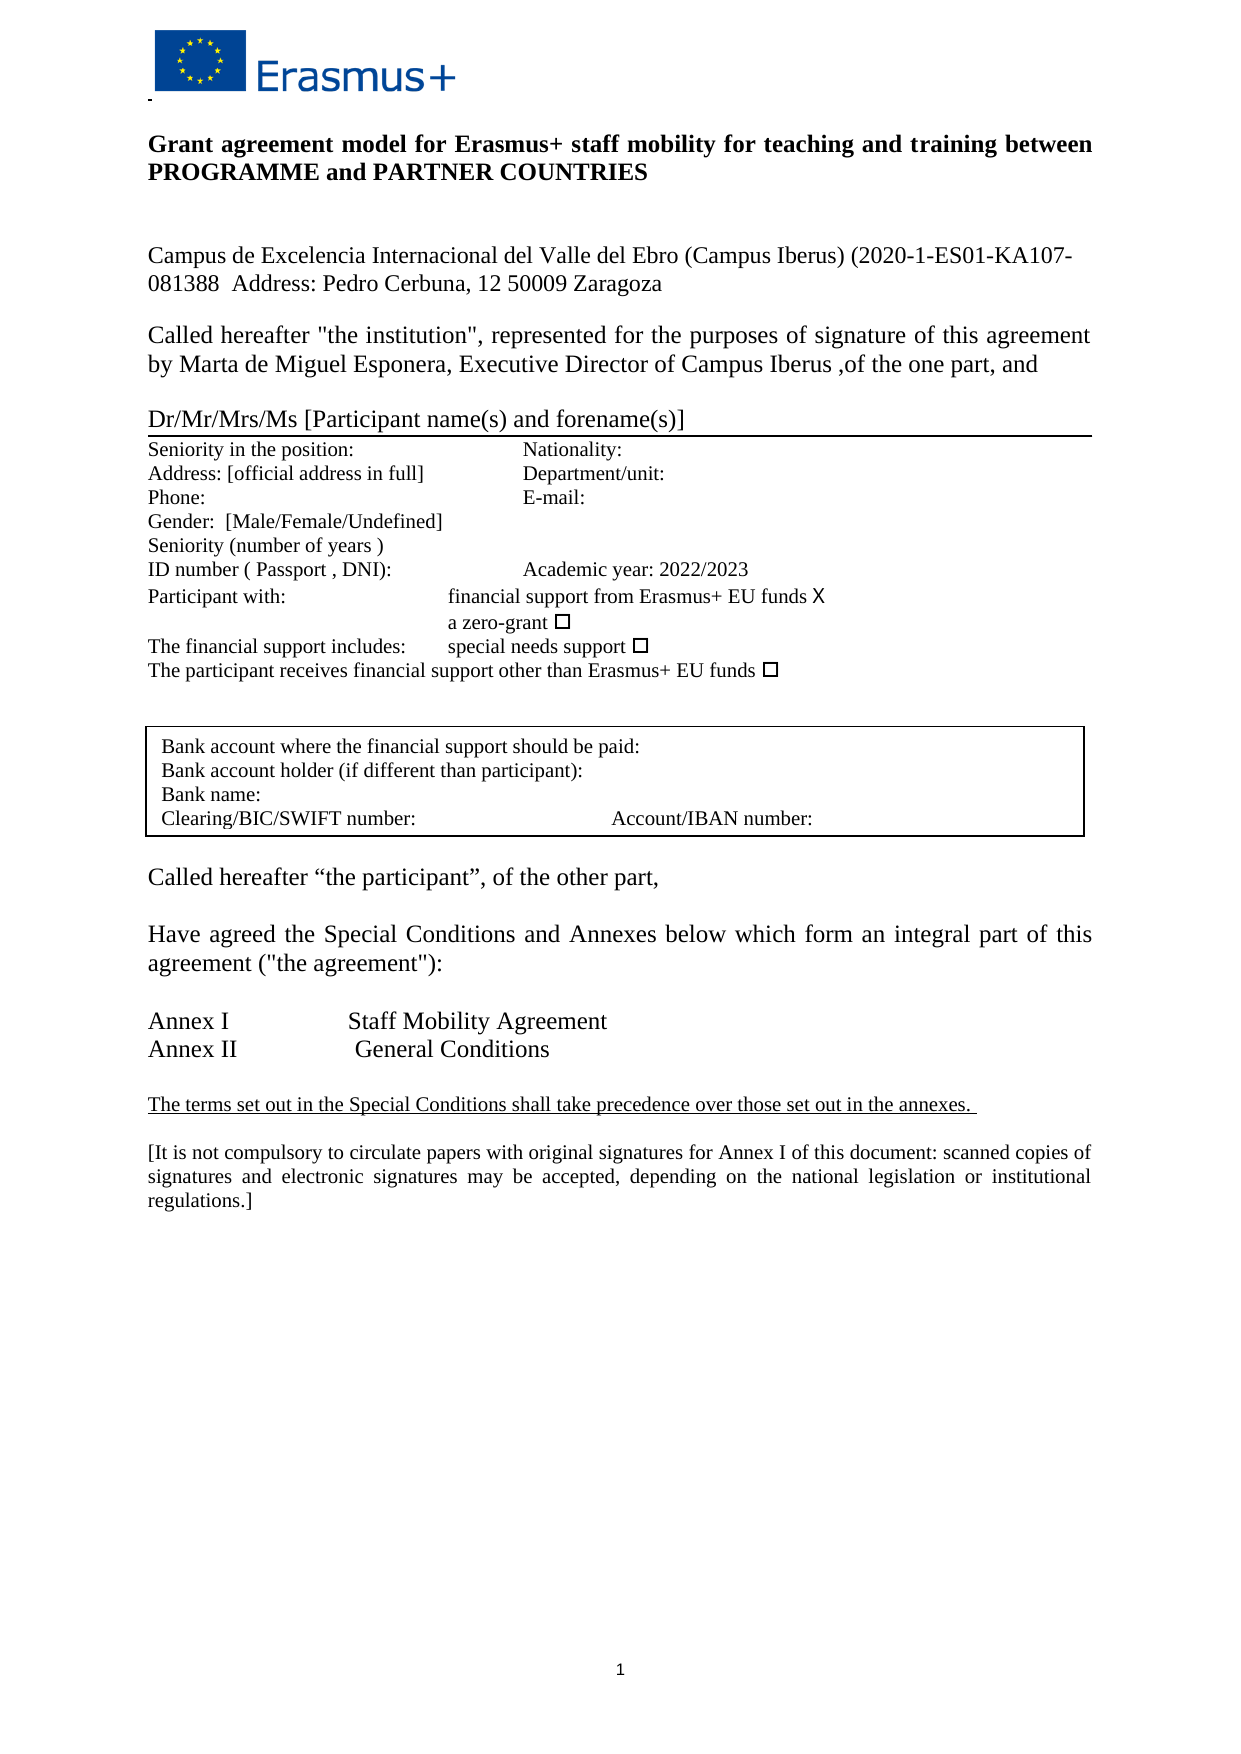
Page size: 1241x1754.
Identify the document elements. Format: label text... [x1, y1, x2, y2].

text [It is not compulsory to circulate papers with original signatures for Annex I of this document: scanned copies of signatures and electronic signatures may be accepted, depending on the national legislation or institutional regulations.] [148, 1140, 1092, 1212]
text The financial support includes: special needs support [148, 634, 1092, 658]
text Grant agreement model for Erasmus+ staff mobility for teaching and training between PROGRAMME and PARTNER COUNTRIES [148, 129, 1092, 186]
text Participant with: financial support from Erasmus+ EU funds X [148, 581, 1092, 610]
text Annex II General Conditions [148, 1034, 1092, 1063]
text The participant receives financial support other than Erasmus+ EU funds [148, 658, 1092, 682]
text Campus de Excelencia Internacional del Valle del Ebro (Campus Iberus) (2020-1-ES01-KA107-081388 Address: Pedro Cerbuna, 12 50009 Zaragoza [148, 241, 1092, 297]
picture [154, 30, 456, 92]
text a zero-grant [435, 610, 1092, 634]
text Called hereafter “the participant”, of the other part, [148, 862, 1092, 891]
text Dr/Mr/Mrs/Ms [Participant name(s) and forename(s)] [148, 404, 1092, 435]
text Called hereafter "the institution", represented for the purposes of signature of this agreement by Marta de Miguel Esponera, Executive Director of Campus Iberus ,of the one part, and [148, 321, 1092, 378]
text Annex I Staff Mobility Agreement [148, 1006, 1092, 1034]
text Address: [official address in full] Department/unit: [148, 461, 1092, 485]
text Have agreed the Special Conditions and Annexes below which form an integral part of this agreement ("the agreement"): [148, 919, 1092, 977]
text ID number ( Passport , DNI): Academic year: 2022/2023 [148, 557, 1092, 581]
text Phone: E-mail: [148, 485, 1092, 509]
text Seniority (number of years ) [148, 533, 1092, 557]
text The terms set out in the Special Conditions shall take precedence over those set out in the annexes. [148, 1092, 1092, 1116]
text Seniority in the position: Nationality: [148, 437, 1092, 461]
text Gender: [Male/Female/Undefined] [148, 509, 1092, 533]
